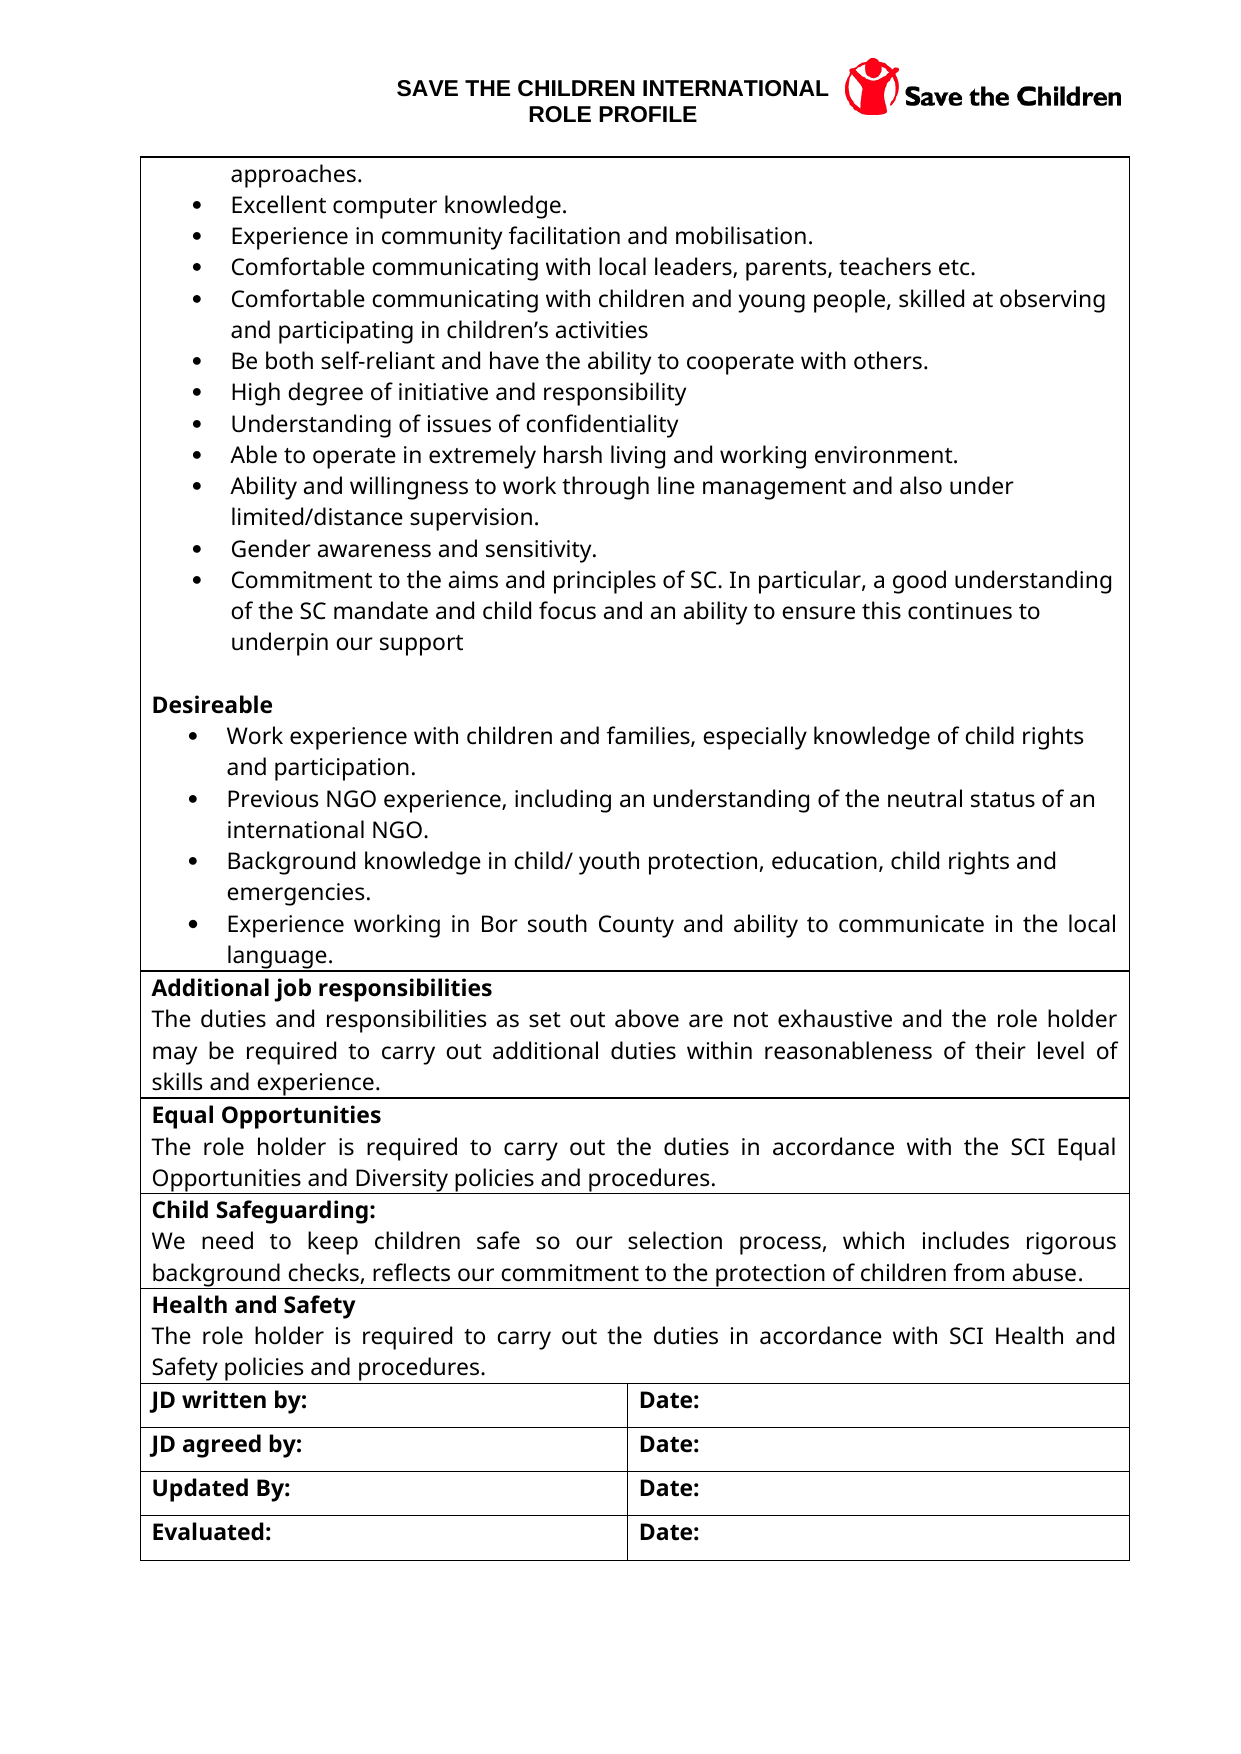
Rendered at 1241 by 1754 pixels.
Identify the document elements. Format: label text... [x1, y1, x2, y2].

table_cell Date: [628, 1428, 1129, 1471]
picture [845, 58, 1121, 115]
table_cell Evaluated: [141, 1516, 627, 1559]
table_cell Additional job responsibilities The duties and responsibilities as set out above are not exhaustive and the role holder may be required to carry out additional duties within reasonableness of their level of skills and experience. [141, 972, 1129, 1097]
table_cell Child Safeguarding: We need to keep children safe so our selection process, which includes rigorous background checks, reflects our commitment to the protection of children from abuse. [141, 1194, 1129, 1288]
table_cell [141, 158, 1129, 970]
table_cell Equal Opportunities The role holder is required to carry out the duties in accordance with the SCI Equal Opportunities and Diversity policies and procedures. [141, 1099, 1129, 1193]
table_cell Health and Safety The role holder is required to carry out the duties in accordance with SCI Health and Safety policies and procedures. [141, 1289, 1129, 1382]
table_cell JD written by: [141, 1384, 627, 1427]
table_cell Date: [628, 1472, 1129, 1515]
table_cell JD agreed by: [141, 1428, 627, 1471]
table_cell Date: [628, 1384, 1129, 1427]
table_cell Date: [628, 1516, 1129, 1559]
table_cell Updated By: [141, 1472, 627, 1515]
